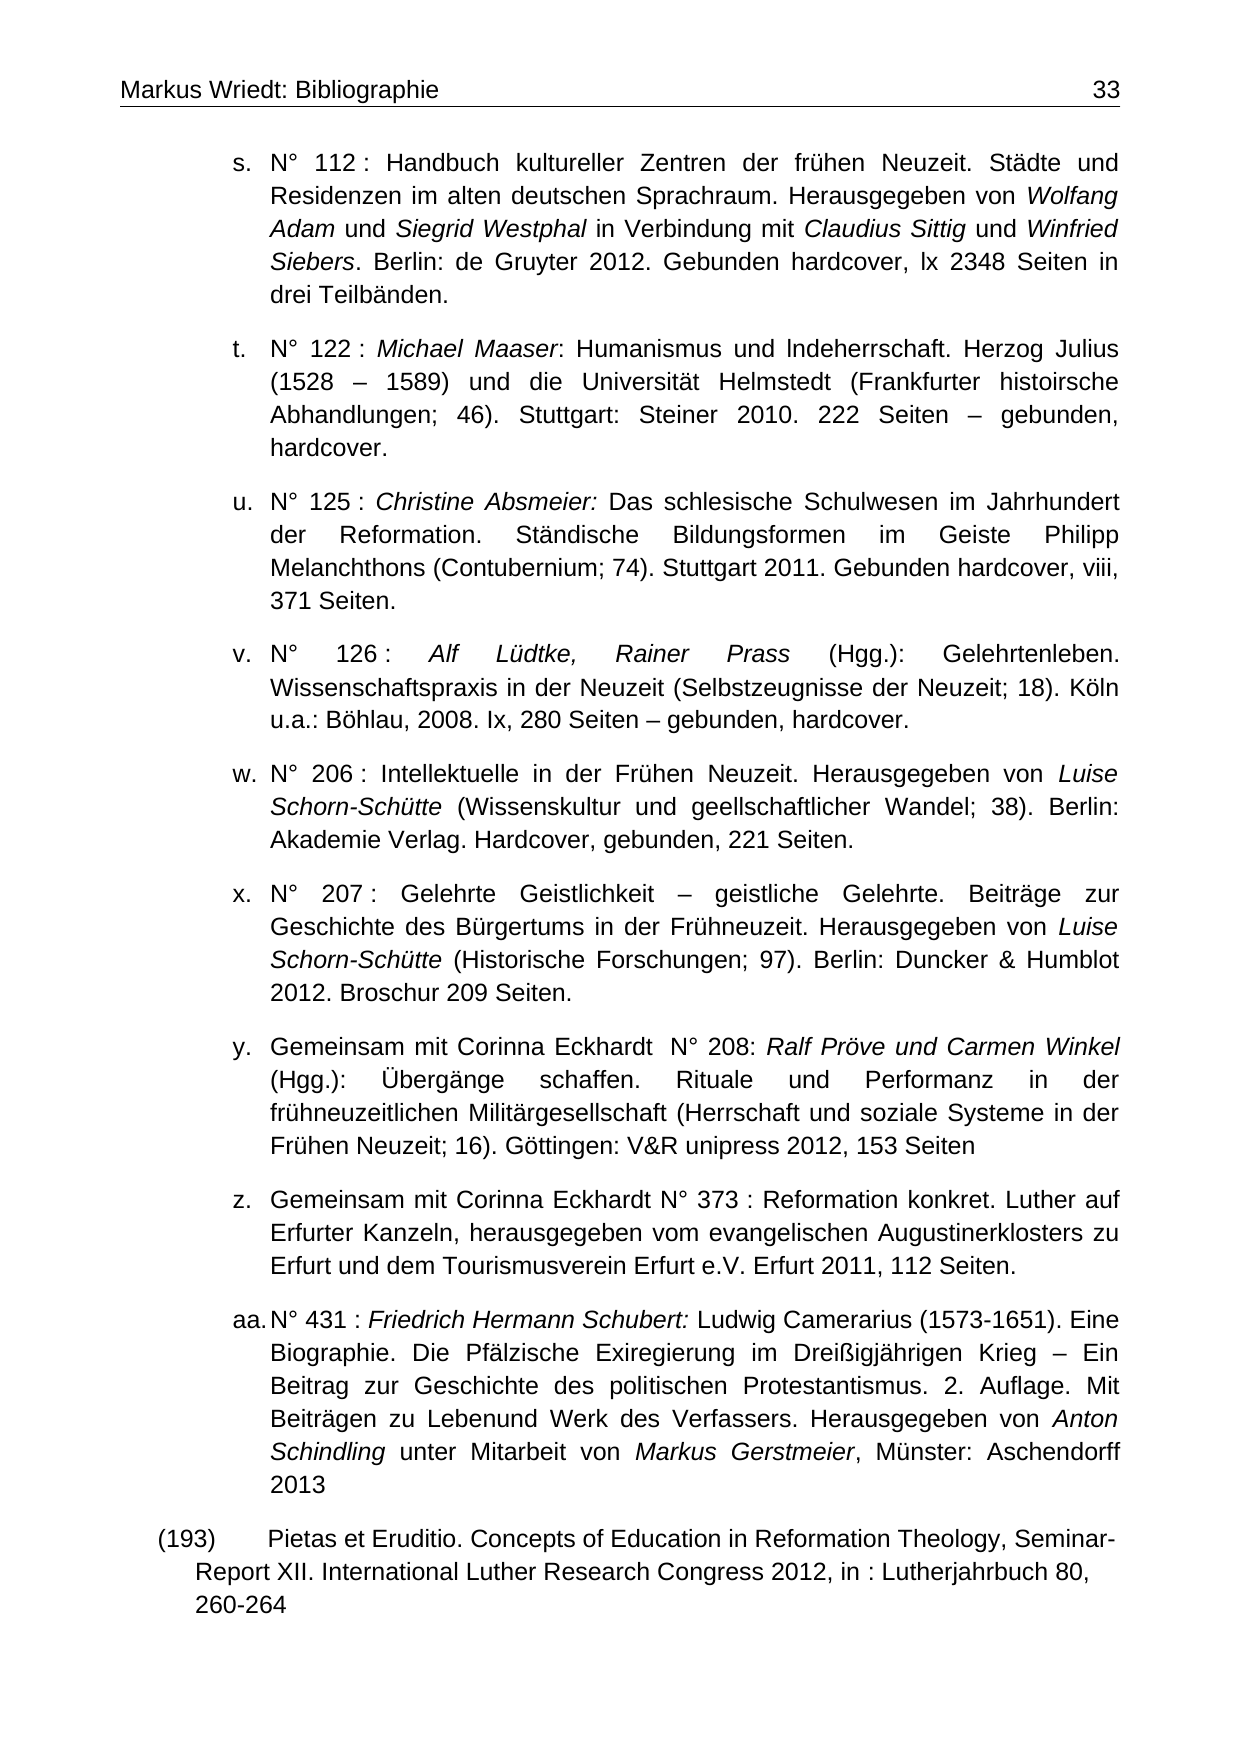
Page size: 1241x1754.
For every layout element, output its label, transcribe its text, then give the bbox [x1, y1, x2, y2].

list Pietas et Eruditio. Concepts of Education in Reformation Theology, Seminar-Report XII. International Luther Research Congress 2012, in : Lutherjahrbuch 80, 260-264 [157, 1524, 1120, 1619]
list N° 126 : Alf Lüdtke, Rainer Prass (Hgg.): Gelehrtenleben. Wissenschaftspraxis in der Neuzeit (Selbstzeugnisse der Neuzeit; 18). Köln u.a.: Böhlau, 2008. Ix, 280 Seiten – gebunden, hardcover. [232, 639, 1120, 734]
list N° 207 : Gelehrte Geistlichkeit – geistliche Gelehrte. Beiträge zur Geschichte des Bürgertums in der Frühneuzeit. Herausgegeben von Luise Schorn-Schütte (Historische Forschungen; 97). Berlin: Duncker & Humblot 2012. Broschur 209 Seiten. [232, 879, 1120, 1007]
list N° 125 : Christine Absmeier: Das schlesische Schulwesen im Jahrhundert der Reformation. Ständische Bildungsformen im Geiste Philipp Melanchthons (Contubernium; 74). Stuttgart 2011. Gebunden hardcover, viii, 371 Seiten. [232, 487, 1120, 614]
list Gemeinsam mit Corinna Eckhardt N° 208: Ralf Pröve und Carmen Winkel (Hgg.): Übergänge schaffen. Rituale und Performanz in der frühneuzeitlichen Militärgesellschaft (Herrschaft und soziale Systeme in der Frühen Neuzeit; 16). Göttingen: V&R unipress 2012, 153 Seiten [232, 1032, 1120, 1160]
list N° 206 : Intellektuelle in der Frühen Neuzeit. Herausgegeben von Luise Schorn-Schütte (Wissenskultur und geellschaftlicher Wandel; 38). Berlin: Akademie Verlag. Hardcover, gebunden, 221 Seiten. [232, 759, 1120, 854]
list Gemeinsam mit Corinna Eckhardt N° 373 : Reformation konkret. Luther auf Erfurter Kanzeln, herausgegeben vom evangelischen Augustinerklosters zu Erfurt und dem Tourismusverein Erfurt e.V. Erfurt 2011, 112 Seiten. [232, 1185, 1120, 1280]
list N° 112 : Handbuch kultureller Zentren der frühen Neuzeit. Städte und Residenzen im alten deutschen Sprachraum. Herausgegeben von Wolfang Adam und Siegrid Westphal in Verbindung mit Claudius Sittig und Winfried Siebers. Berlin: de Gruyter 2012. Gebunden hardcover, lx 2348 Seiten in drei Teilbänden. [232, 148, 1120, 308]
list N° 431 : Friedrich Hermann Schubert: Ludwig Camerarius (1573-1651). Eine Biographie. Die Pfälzische Exiregierung im Dreißigjährigen Krieg – Ein Beitrag zur Geschichte des politischen Protestantismus. 2. Auflage. Mit Beiträgen zu Lebenund Werk des Verfassers. Herausgegeben von Anton Schindling unter Mitarbeit von Markus Gerstmeier, Münster: Aschendorff 2013 [232, 1305, 1120, 1499]
list N° 122 : Michael Maaser: Humanismus und lndeherrschaft. Herzog Julius (1528 – 1589) und die Universität Helmstedt (Frankfurter histoirsche Abhandlungen; 46). Stuttgart: Steiner 2010. 222 Seiten – gebunden, hardcover. [232, 334, 1120, 461]
